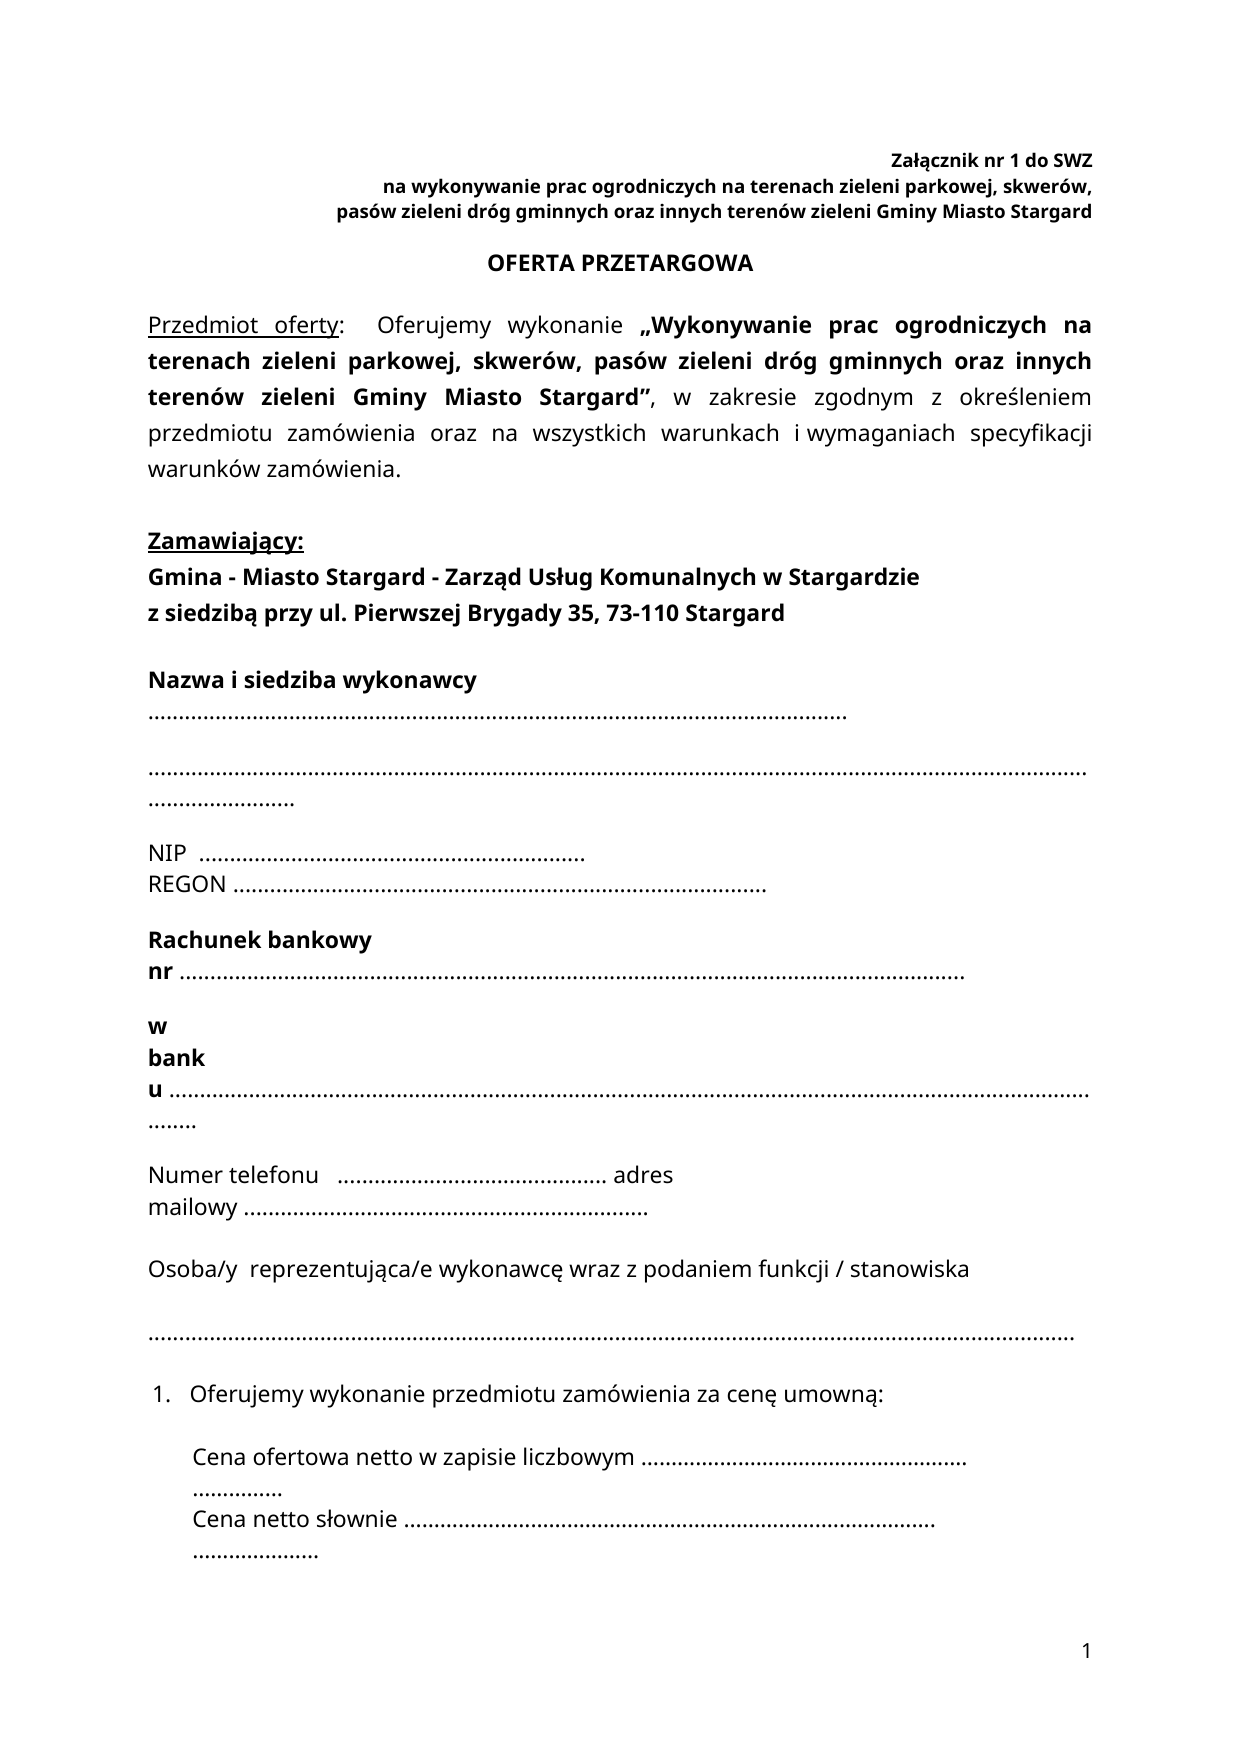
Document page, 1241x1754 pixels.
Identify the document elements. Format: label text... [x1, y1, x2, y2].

text pasów zieleni dróg gminnych oraz innych terenów zieleni Gminy Miasto Stargard [148, 199, 1093, 224]
list Oferujemy wykonanie przedmiotu zamówienia za cenę umowną: [152, 1378, 1093, 1409]
text Zamawiający: Gmina - Miasto Stargard - Zarząd Usług Komunalnych w Stargardzie z siedzibą przy ul. Pierwszej Brygady 35, 73-110 Stargard [148, 525, 1093, 628]
text Załącznik nr 1 do SWZ na wykonywanie prac ogrodniczych na terenach zieleni parkowej, skwerów, [148, 148, 1093, 199]
text OFERTA PRZETARGOWA [148, 247, 1093, 278]
text NIP ............................................................... REGON ....................................................................................... [148, 837, 1093, 924]
text w banku .............................................................................................................................................................. [148, 1010, 1093, 1159]
text Numer telefonu ............................................ adres mailowy .................................................................. [148, 1159, 1093, 1222]
text Przedmiot oferty: Oferujemy wykonanie „Wykonywanie prac ogrodniczych na terenach zieleni parkowej, skwerów, pasów zieleni dróg gminnych oraz innych terenów zieleni Gminy Miasto Stargard”, w zakresie zgodnym z określeniem przedmiotu zamówienia oraz na wszystkich warunkach i wymaganiach specyfikacji warunków zamówienia. [148, 309, 1093, 484]
subtitle Nazwa i siedziba wykonawcy …............................................................................................................... [148, 664, 1093, 751]
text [192, 1441, 1004, 1566]
text ................................................................................................................................................................................. [148, 751, 1093, 837]
text ....................................................................................................................................................... [148, 1316, 1093, 1347]
text Rachunek bankowy nr ................................................................................................................................ [148, 924, 1093, 1010]
text Osoba/y reprezentująca/e wykonawcę wraz z podaniem funkcji / stanowiska [148, 1253, 1093, 1284]
